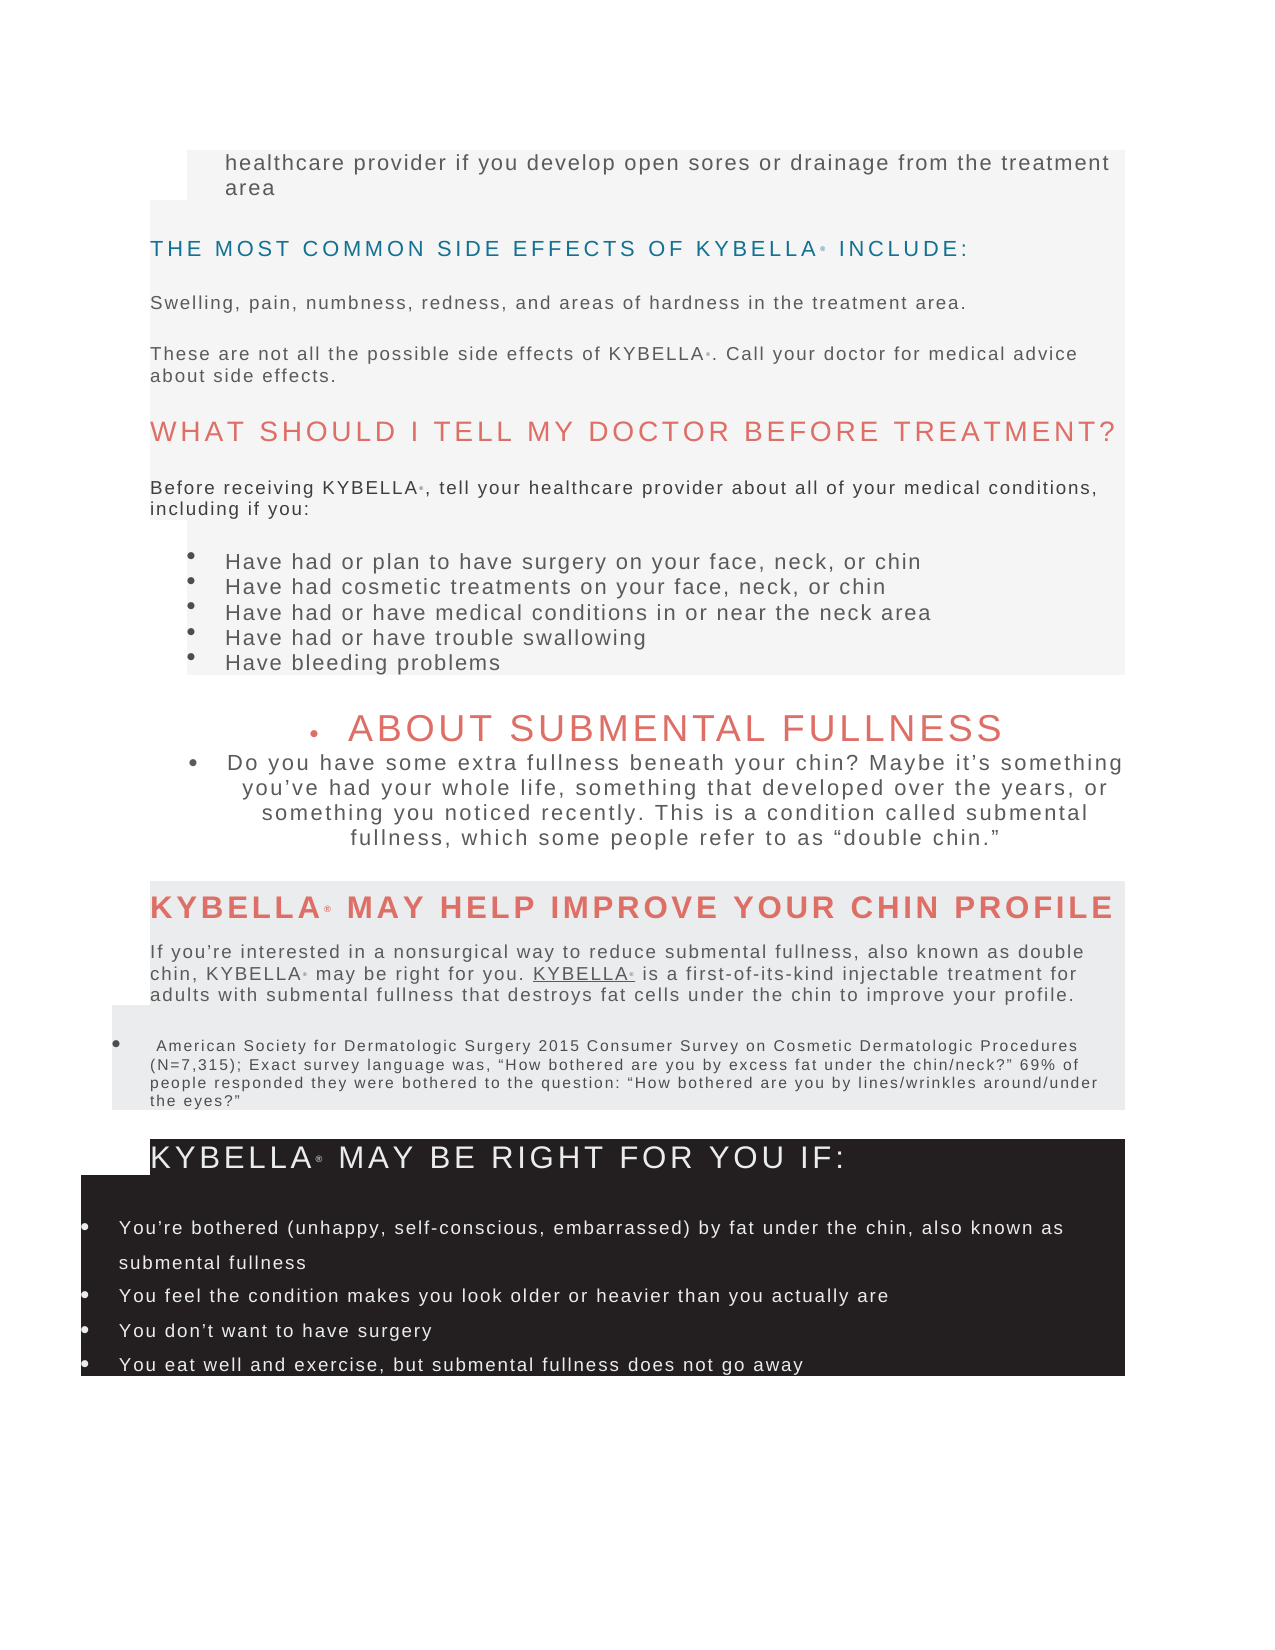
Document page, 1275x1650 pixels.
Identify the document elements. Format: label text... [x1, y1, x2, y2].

list You’re bothered (unhappy, self-conscious, embarrassed) by fat under the chin, also known as submental fullness [81, 1204, 1125, 1273]
text These are not all the possible side effects of KYBELLA®. Call your doctor for medical advice about side effects. [150, 343, 1125, 386]
list Have had or have trouble swallowing [187, 624, 1125, 650]
text If you’re interested in a nonsurgical way to reduce submental fullness, also known as double chin, KYBELLA® may be right for you. KYBELLA® is a first-of-its-kind injectable treatment for adults with submental fullness that destroys fat cells under the chin to improve your profile. [150, 941, 1125, 1006]
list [187, 150, 1125, 200]
list You feel the condition makes you look older or heavier than you actually are [81, 1273, 1125, 1307]
list Have bleeding problems [187, 650, 1125, 675]
list Have had cosmetic treatments on your face, neck, or chin [187, 574, 1125, 599]
text KYBELLA® MAY BE RIGHT FOR YOU IF: [150, 1139, 1125, 1175]
list ABOUT SUBMENTAL FULLNESS [187, 706, 1125, 749]
list Have had or plan to have surgery on your face, neck, or chin [187, 549, 1125, 574]
text Swelling, pain, numbness, redness, and areas of hardness in the treatment area. [150, 292, 1125, 314]
list You eat well and exercise, but submental fullness does not go away [81, 1342, 1125, 1376]
text Before receiving KYBELLA®, tell your healthcare provider about all of your medical conditions, including if you: [150, 477, 1125, 520]
list American Society for Dermatologic Surgery 2015 Consumer Survey on Cosmetic Dermatologic Procedures (N=7,315); Exact survey language was, “How bothered are you by excess fat under the chin/neck?” 69% of people responded they were bothered to the question: “How bothered are you by lines/wrinkles around/under the eyes?” [112, 1037, 1125, 1110]
text WHAT SHOULD I TELL MY DOCTOR BEFORE TREATMENT? [150, 415, 1125, 447]
list Do you have some extra fullness beneath your chin? Maybe it’s something you’ve had your whole life, something that developed over the years, or something you noticed recently. This is a condition called submental fullness, which some people refer to as “double chin.” [187, 749, 1125, 850]
text THE MOST COMMON SIDE EFFECTS OF KYBELLA® INCLUDE: [150, 229, 1125, 261]
list You don’t want to have surgery [81, 1307, 1125, 1342]
list Have had or have medical conditions in or near the neck area [187, 599, 1125, 624]
subtitle KYBELLA® MAY HELP IMPROVE YOUR CHIN PROFILE [150, 881, 1125, 925]
